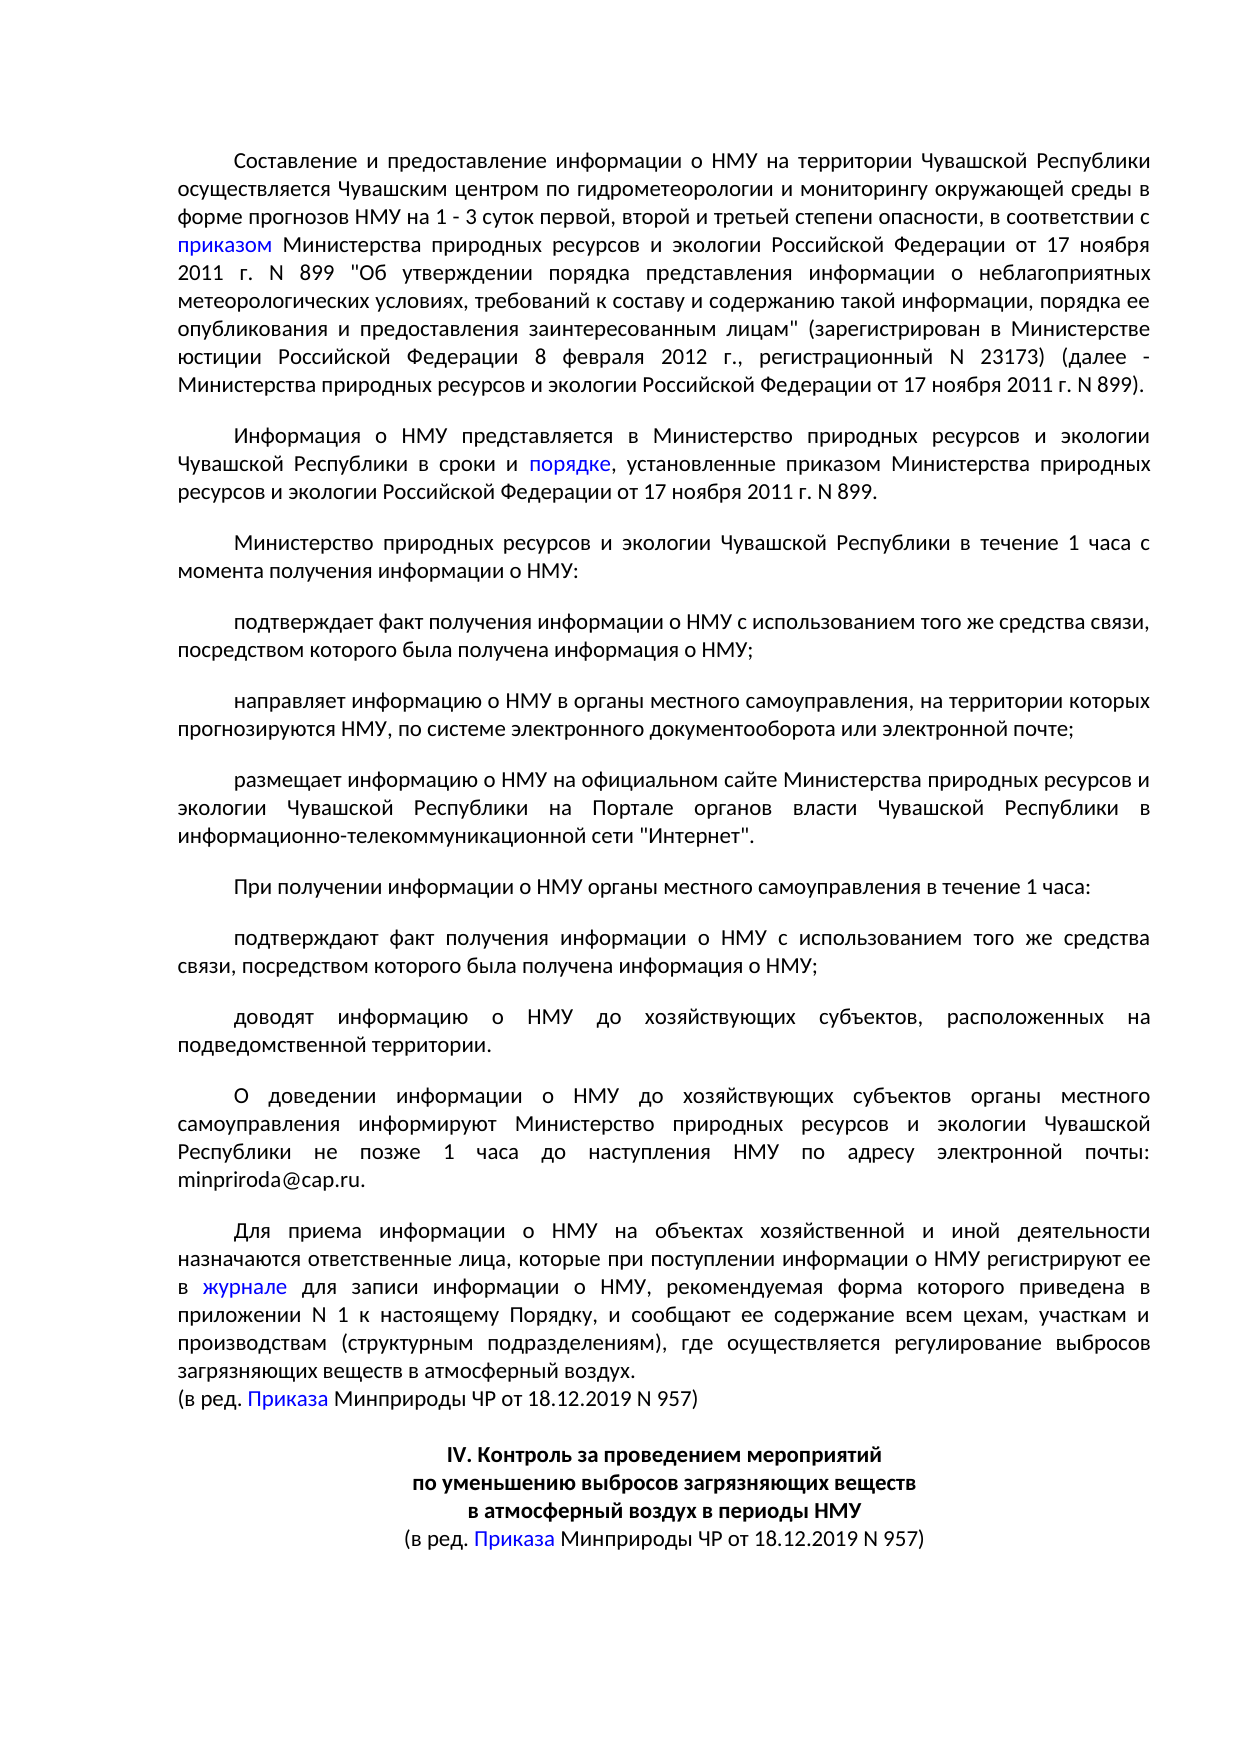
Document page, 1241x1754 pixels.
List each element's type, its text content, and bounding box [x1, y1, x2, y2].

title в атмосферный воздух в периоды НМУ [177, 1496, 1152, 1524]
text Составление и предоставление информации о НМУ на территории Чувашской Республики осуществляется Чувашским центром по гидрометеорологии и мониторингу окружающей среды в форме прогнозов НМУ на 1 - 3 суток первой, второй и третьей степени опасности, в соответствии с приказом Министерства природных ресурсов и экологии Российской Федерации от 17 ноября 2011 г. N 899 "Об утверждении порядка представления информации о неблагоприятных метеорологических условиях, требований к составу и содержанию такой информации, порядка ее опубликования и предоставления заинтересованным лицам" (зарегистрирован в Министерстве юстиции Российской Федерации 8 февраля 2012 г., регистрационный N 23173) (далее - Министерства природных ресурсов и экологии Российской Федерации от 17 ноября 2011 г. N 899). [177, 146, 1152, 398]
text О доведении информации о НМУ до хозяйствующих субъектов органы местного самоуправления информируют Министерство природных ресурсов и экологии Чувашской Республики не позже 1 часа до наступления НМУ по адресу электронной почты: minpriroda@cap.ru. [177, 1081, 1152, 1193]
text При получении информации о НМУ органы местного самоуправления в течение 1 часа: [177, 872, 1152, 900]
text подтверждают факт получения информации о НМУ с использованием того же средства связи, посредством которого была получена информация о НМУ; [177, 923, 1152, 979]
title IV. Контроль за проведением мероприятий [177, 1440, 1152, 1468]
text Для приема информации о НМУ на объектах хозяйственной и иной деятельности назначаются ответственные лица, которые при поступлении информации о НМУ регистрируют ее в журнале для записи информации о НМУ, рекомендуемая форма которого приведена в приложении N 1 к настоящему Порядку, и сообщают ее содержание всем цехам, участкам и производствам (структурным подразделениям), где осуществляется регулирование выбросов загрязняющих веществ в атмосферный воздух. [177, 1216, 1152, 1384]
text доводят информацию о НМУ до хозяйствующих субъектов, расположенных на подведомственной территории. [177, 1002, 1152, 1058]
text Информация о НМУ представляется в Министерство природных ресурсов и экологии Чувашской Республики в сроки и порядке, установленные приказом Министерства природных ресурсов и экологии Российской Федерации от 17 ноября 2011 г. N 899. [177, 421, 1152, 505]
text (в ред. Приказа Минприроды ЧР от 18.12.2019 N 957) [177, 1524, 1152, 1552]
text подтверждает факт получения информации о НМУ с использованием того же средства связи, посредством которого была получена информация о НМУ; [177, 607, 1152, 663]
text размещает информацию о НМУ на официальном сайте Министерства природных ресурсов и экологии Чувашской Республики на Портале органов власти Чувашской Республики в информационно-телекоммуникационной сети "Интернет". [177, 765, 1152, 849]
title по уменьшению выбросов загрязняющих веществ [177, 1468, 1152, 1496]
text направляет информацию о НМУ в органы местного самоуправления, на территории которых прогнозируются НМУ, по системе электронного документооборота или электронной почте; [177, 686, 1152, 742]
text (в ред. Приказа Минприроды ЧР от 18.12.2019 N 957) [177, 1384, 1152, 1412]
text Министерство природных ресурсов и экологии Чувашской Республики в течение 1 часа с момента получения информации о НМУ: [177, 528, 1152, 584]
